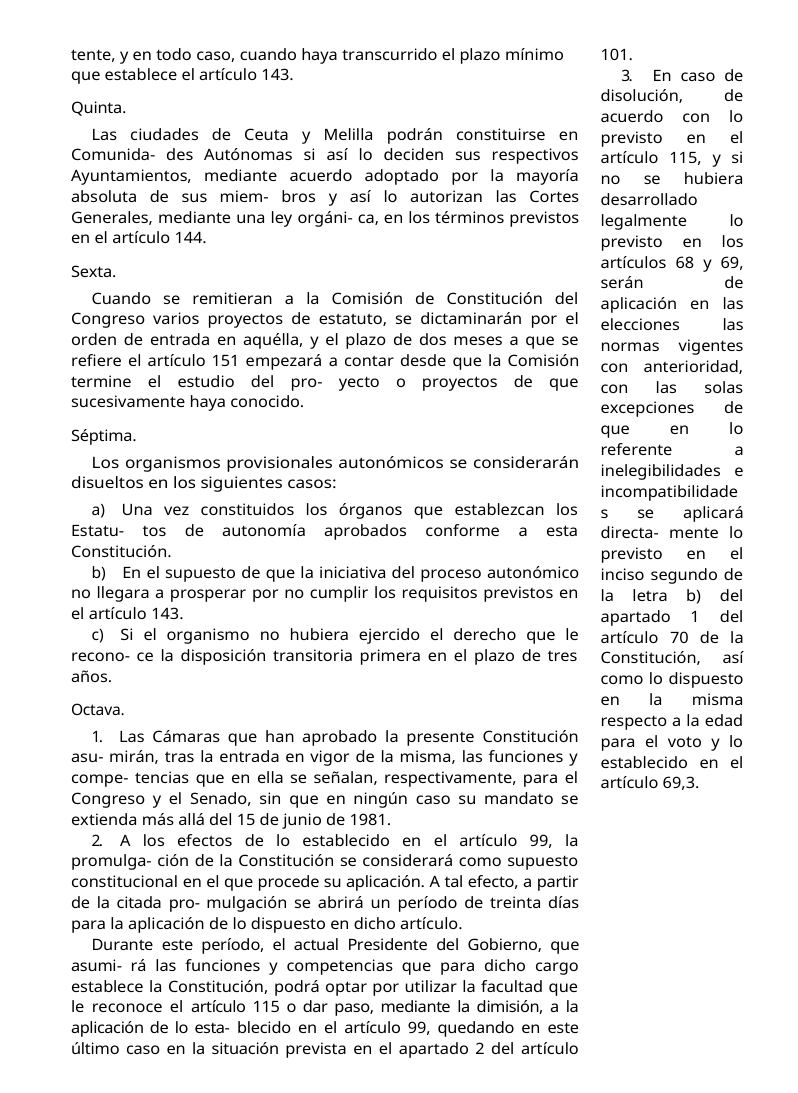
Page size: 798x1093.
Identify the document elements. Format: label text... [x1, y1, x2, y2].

text Octava. [71, 698, 579, 719]
text Durante este período, el actual Presidente del Gobierno, que asumi- rá las funciones y competencias que para dicho cargo establece la Constitución, podrá optar por utilizar la facultad que le reconoce el artículo 115 o dar paso, mediante la dimisión, a la aplicación de lo esta- blecido en el artículo 99, quedando en este último caso en la situación prevista en el apartado 2 del artículo 101. [71, 934, 579, 1059]
list A los efectos de lo establecido en el artículo 99, la promulga- ción de la Constitución se considerará como supuesto constitucional en el que procede su aplicación. A tal efecto, a partir de la citada pro- mulgación se abrirá un período de treinta días para la aplicación de lo dispuesto en dicho artículo. [71, 830, 579, 934]
list En caso de disolución, de acuerdo con lo previsto en el artículo 115, y si no se hubiera desarrollado legalmente lo previsto en los artículos 68 y 69, serán de aplicación en las elecciones las normas vigentes con anterioridad, con las solas excepciones de que en lo referente a inelegibilidades e incompatibilidades se aplicará directa- mente lo previsto en el inciso segundo de la letra b) del apartado 1 del artículo 70 de la Constitución, así como lo dispuesto en la misma respecto a la edad para el voto y lo establecido en el artículo 69,3. [600, 64, 743, 793]
text tente, y en todo caso, cuando haya transcurrido el plazo mínimo que establece el artículo 143. [71, 43, 579, 85]
text Cuando se remitieran a la Comisión de Constitución del Congreso varios proyectos de estatuto, se dictaminarán por el orden de entrada en aquélla, y el plazo de dos meses a que se refiere el artículo 151 empezará a contar desde que la Comisión termine el estudio del pro- yecto o proyectos de que sucesivamente haya conocido. [71, 288, 579, 412]
list En el supuesto de que la iniciativa del proceso autonómico no llegara a prosperar por no cumplir los requisitos previstos en el artículo 143. [71, 562, 579, 624]
text Séptima. [71, 424, 579, 446]
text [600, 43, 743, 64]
list Una vez constituidos los órganos que establezcan los Estatu- tos de autonomía aprobados conforme a esta Constitución. [71, 499, 579, 562]
text Los organismos provisionales autonómicos se considerarán disueltos en los siguientes casos: [71, 452, 579, 493]
text Sexta. [71, 260, 579, 282]
list Si el organismo no hubiera ejercido el derecho que le recono- ce la disposición transitoria primera en el plazo de tres años. [71, 624, 579, 687]
text Las ciudades de Ceuta y Melilla podrán constituirse en Comunida- des Autónomas si así lo deciden sus respectivos Ayuntamientos, mediante acuerdo adoptado por la mayoría absoluta de sus miem- bros y así lo autorizan las Cortes Generales, mediante una ley orgáni- ca, en los términos previstos en el artículo 144. [71, 124, 579, 248]
text Quinta. [71, 97, 579, 118]
list Las Cámaras que han aprobado la presente Constitución asu- mirán, tras la entrada en vigor de la misma, las funciones y compe- tencias que en ella se señalan, respectivamente, para el Congreso y el Senado, sin que en ningún caso su mandato se extienda más allá del 15 de junio de 1981. [71, 726, 579, 829]
